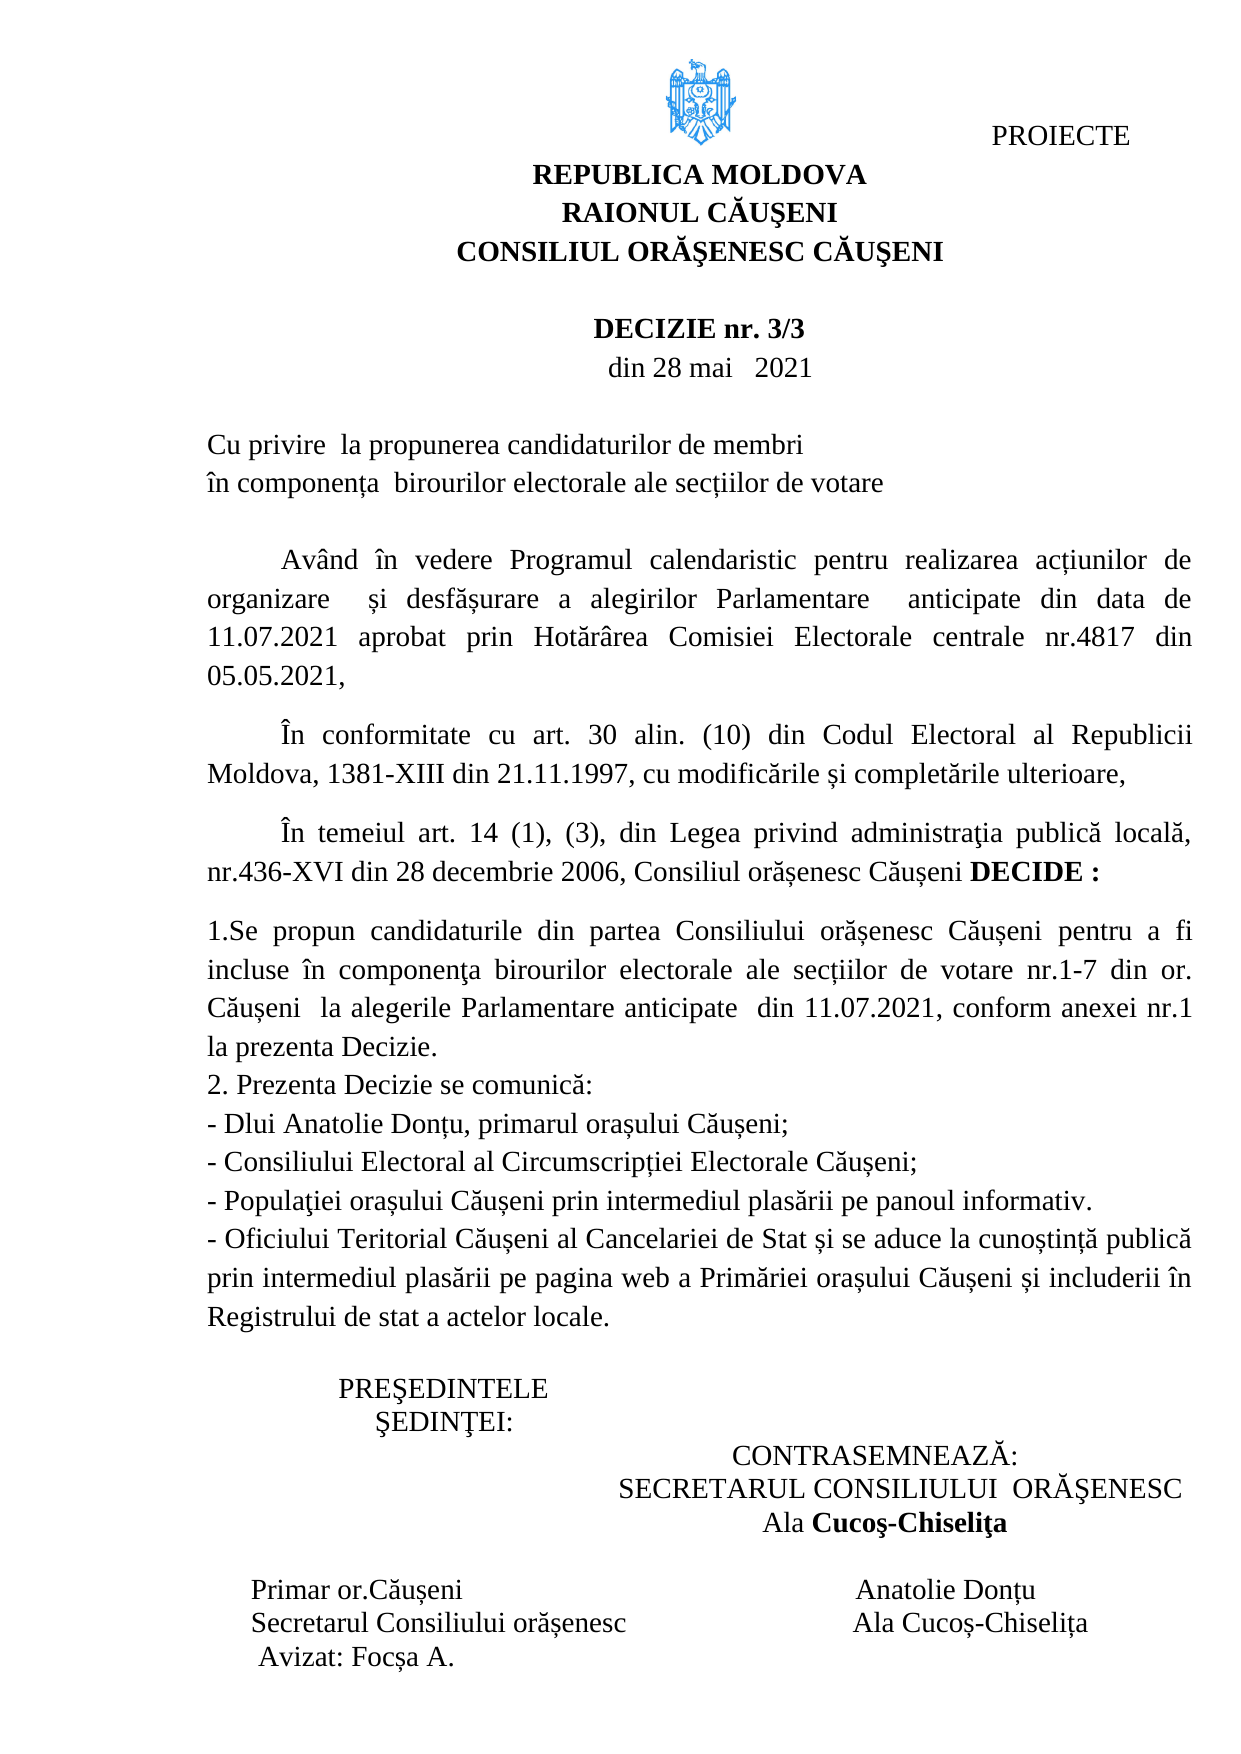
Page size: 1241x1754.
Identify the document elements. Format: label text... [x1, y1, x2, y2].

text Primar or.Căușeni Anatolie Donțu [207, 1572, 1193, 1606]
text SECRETARUL CONSILIULUI ORĂŞENESC [207, 1471, 1193, 1505]
text din 28 mai 2021 [207, 350, 1193, 383]
text - Oficiului Teritorial Căușeni al Cancelariei de Stat și se aduce la cunoștință publică prin intermediul plasării pe pagina web a Primăriei orașului Căușeni și includerii în Registrului de stat a actelor locale. [207, 1222, 1193, 1332]
text În temeiul art. 14 (1), (3), din Legea privind administraţia publică locală, nr.436-XVI din 28 decembrie 2006, Consiliul orășenesc Căușeni DECIDE : [207, 815, 1193, 887]
text Ala Cucoş-Chiseliţa [244, 1505, 1193, 1538]
text REPUBLICA MOLDOVA [207, 157, 1193, 191]
text Cu privire la propunerea candidaturilor de membri [207, 427, 1193, 460]
text 1.Se propun candidaturile din partea Consiliului orășenesc Căușeni pentru a fi incluse în componenţa birourilor electorale ale secțiilor de votare nr.1-7 din or. Căușeni la alegerile Parlamentare anticipate din 11.07.2021, conform anexei nr.1 la prezenta Decizie. [207, 913, 1193, 1062]
text În conformitate cu art. 30 alin. (10) din Codul Electoral al Republicii Moldova, 1381-XIII din 21.11.1997, cu modificările și completările ulterioare, [207, 717, 1193, 789]
text - Consiliului Electoral al Circumscripției Electorale Căușeni; [207, 1144, 1193, 1178]
text Secretarul Consiliului orășenesc Ala Cucoș-Chiselița [207, 1606, 1193, 1639]
text PREŞEDINTELE [207, 1371, 1193, 1404]
text - Dlui Anatolie Donțu, primarul orașului Căușeni; [207, 1106, 1193, 1139]
text CONSILIUL ORĂŞENESC CĂUŞENI [207, 234, 1193, 268]
text CONTRASEMNEAZĂ: [207, 1438, 1193, 1471]
text - Populaţiei orașului Căușeni prin intermediul plasării pe panoul informativ. [207, 1183, 1193, 1217]
text în componența birourilor electorale ale secțiilor de votare [207, 465, 1193, 499]
text PROIECTE [207, 59, 1193, 152]
text Având în vedere Programul calendaristic pentru realizarea acțiunilor de organizare și desfășurare a alegirilor Parlamentare anticipate din data de 11.07.2021 aprobat prin Hotărârea Comisiei Electorale centrale nr.4817 din 05.05.2021, [207, 542, 1193, 692]
text ŞEDINŢEI: [207, 1404, 1193, 1438]
text 2. Prezenta Decizie se comunică: [207, 1067, 1193, 1101]
text DECIZIE nr. 3/3 [207, 311, 1193, 345]
text Avizat: Focșa A. [207, 1639, 1193, 1673]
text RAIONUL CĂUŞENI [207, 196, 1193, 229]
